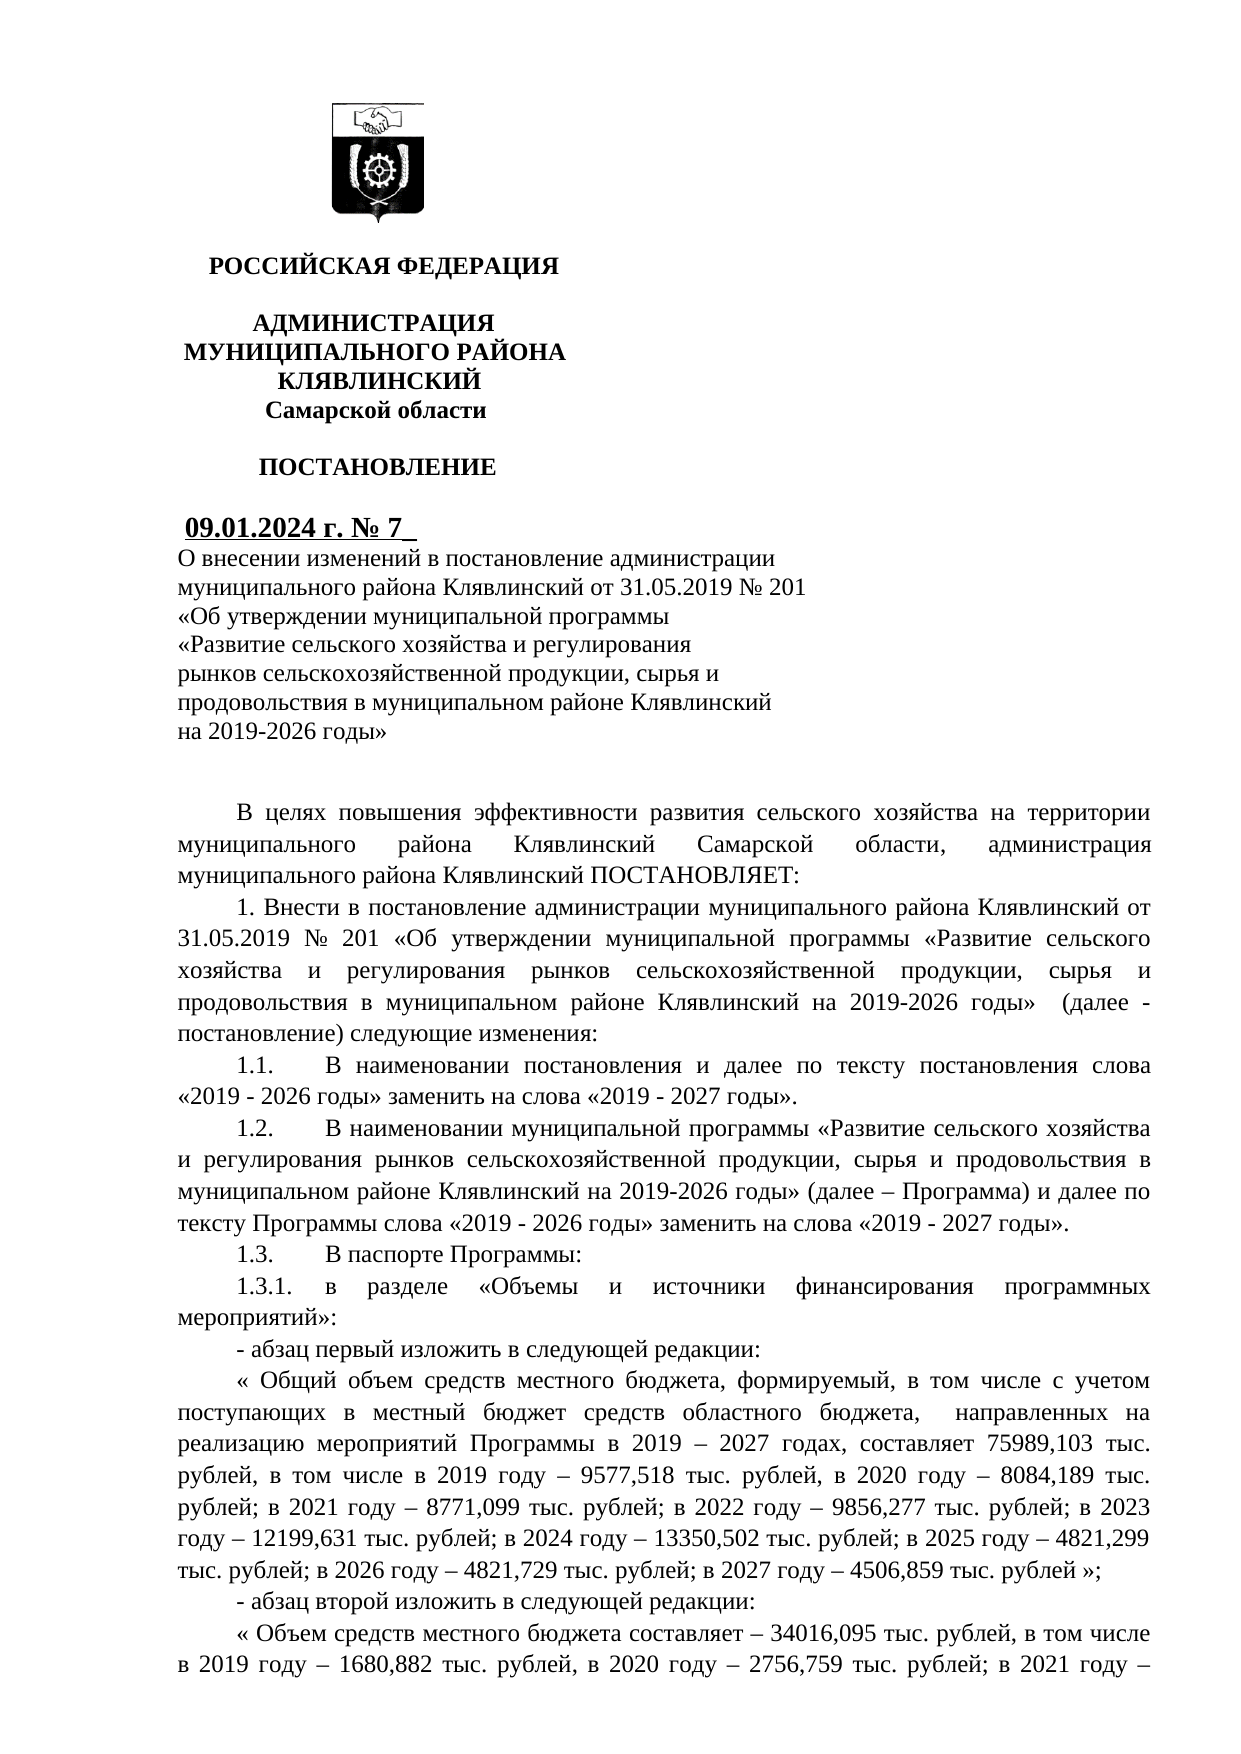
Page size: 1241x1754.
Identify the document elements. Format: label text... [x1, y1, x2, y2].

text на 2019-2026 годы» [177, 716, 1152, 744]
text 09.01.2024 г. № 7_ [177, 510, 1152, 543]
list В паспорте Программы: [177, 1239, 1152, 1268]
text ПОСТАНОВЛЕНИЕ [177, 452, 1152, 481]
text «Об утверждении муниципальной программы [177, 601, 1152, 629]
text В целях повышения эффективности развития сельского хозяйства на территории муниципального района Клявлинский Самарской области, администрация муниципального района Клявлинский ПОСТАНОВЛЯЕТ: [177, 797, 1152, 889]
text АДМИНИСТРАЦИЯ [177, 308, 1152, 337]
text продовольствия в муниципальном районе Клявлинский [177, 687, 1152, 716]
text «Развитие сельского хозяйства и регулирования [177, 629, 1152, 658]
text МУНИЦИПАЛЬНОГО РАЙОНА [177, 337, 1152, 366]
text РОССИЙСКАЯ ФЕДЕРАЦИЯ [177, 251, 1152, 280]
text - абзац первый изложить в следующей редакции: [177, 1334, 1152, 1363]
list В наименовании муниципальной программы «Развитие сельского хозяйства и регулирования рынков сельскохозяйственной продукции, сырья и продовольствия в муниципальном районе Клявлинский на 2019-2026 годы» (далее – Программа) и далее по тексту Программы слова «2019 - 2026 годы» заменить на слова «2019 - 2027 годы». [177, 1113, 1152, 1236]
list В наименовании постановления и далее по тексту постановления слова «2019 - 2026 годы» заменить на слова «2019 - 2027 годы». [177, 1050, 1152, 1110]
text - абзац второй изложить в следующей редакции: [177, 1586, 1152, 1615]
text муниципального района Клявлинский от 31.05.2019 № 201 [177, 572, 1152, 601]
picture [331, 103, 424, 223]
text « Общий объем средств местного бюджета, формируемый, в том числе с учетом поступающих в местный бюджет средств областного бюджета, направленных на реализацию мероприятий Программы в 2019 – 2027 годах, составляет 75989,103 тыс. рублей, в том числе в 2019 году – 9577,518 тыс. рублей, в 2020 году – 8084,189 тыс. рублей; в 2021 году – 8771,099 тыс. рублей; в 2022 году – 9856,277 тыс. рублей; в 2023 году – 12199,631 тыс. рублей; в 2024 году – 13350,502 тыс. рублей; в 2025 году – 4821,299 тыс. рублей; в 2026 году – 4821,729 тыс. рублей; в 2027 году – 4506,859 тыс. рублей »; [177, 1365, 1152, 1583]
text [177, 1618, 1152, 1678]
text рынков сельскохозяйственной продукции, сырья и [177, 658, 1152, 687]
text КЛЯВЛИНСКИЙ [177, 366, 1152, 395]
text 1. Внести в постановление администрации муниципального района Клявлинский от 31.05.2019 № 201 «Об утверждении муниципальной программы «Развитие сельского хозяйства и регулирования рынков сельскохозяйственной продукции, сырья и продовольствия в муниципальном районе Клявлинский на 2019-2026 годы» (далее - постановление) следующие изменения: [177, 892, 1152, 1047]
text О внесении изменений в постановление администрации [177, 543, 1152, 572]
text Самарской области [177, 395, 1152, 423]
list в разделе «Объемы и источники финансирования программных мероприятий»: [177, 1271, 1152, 1331]
